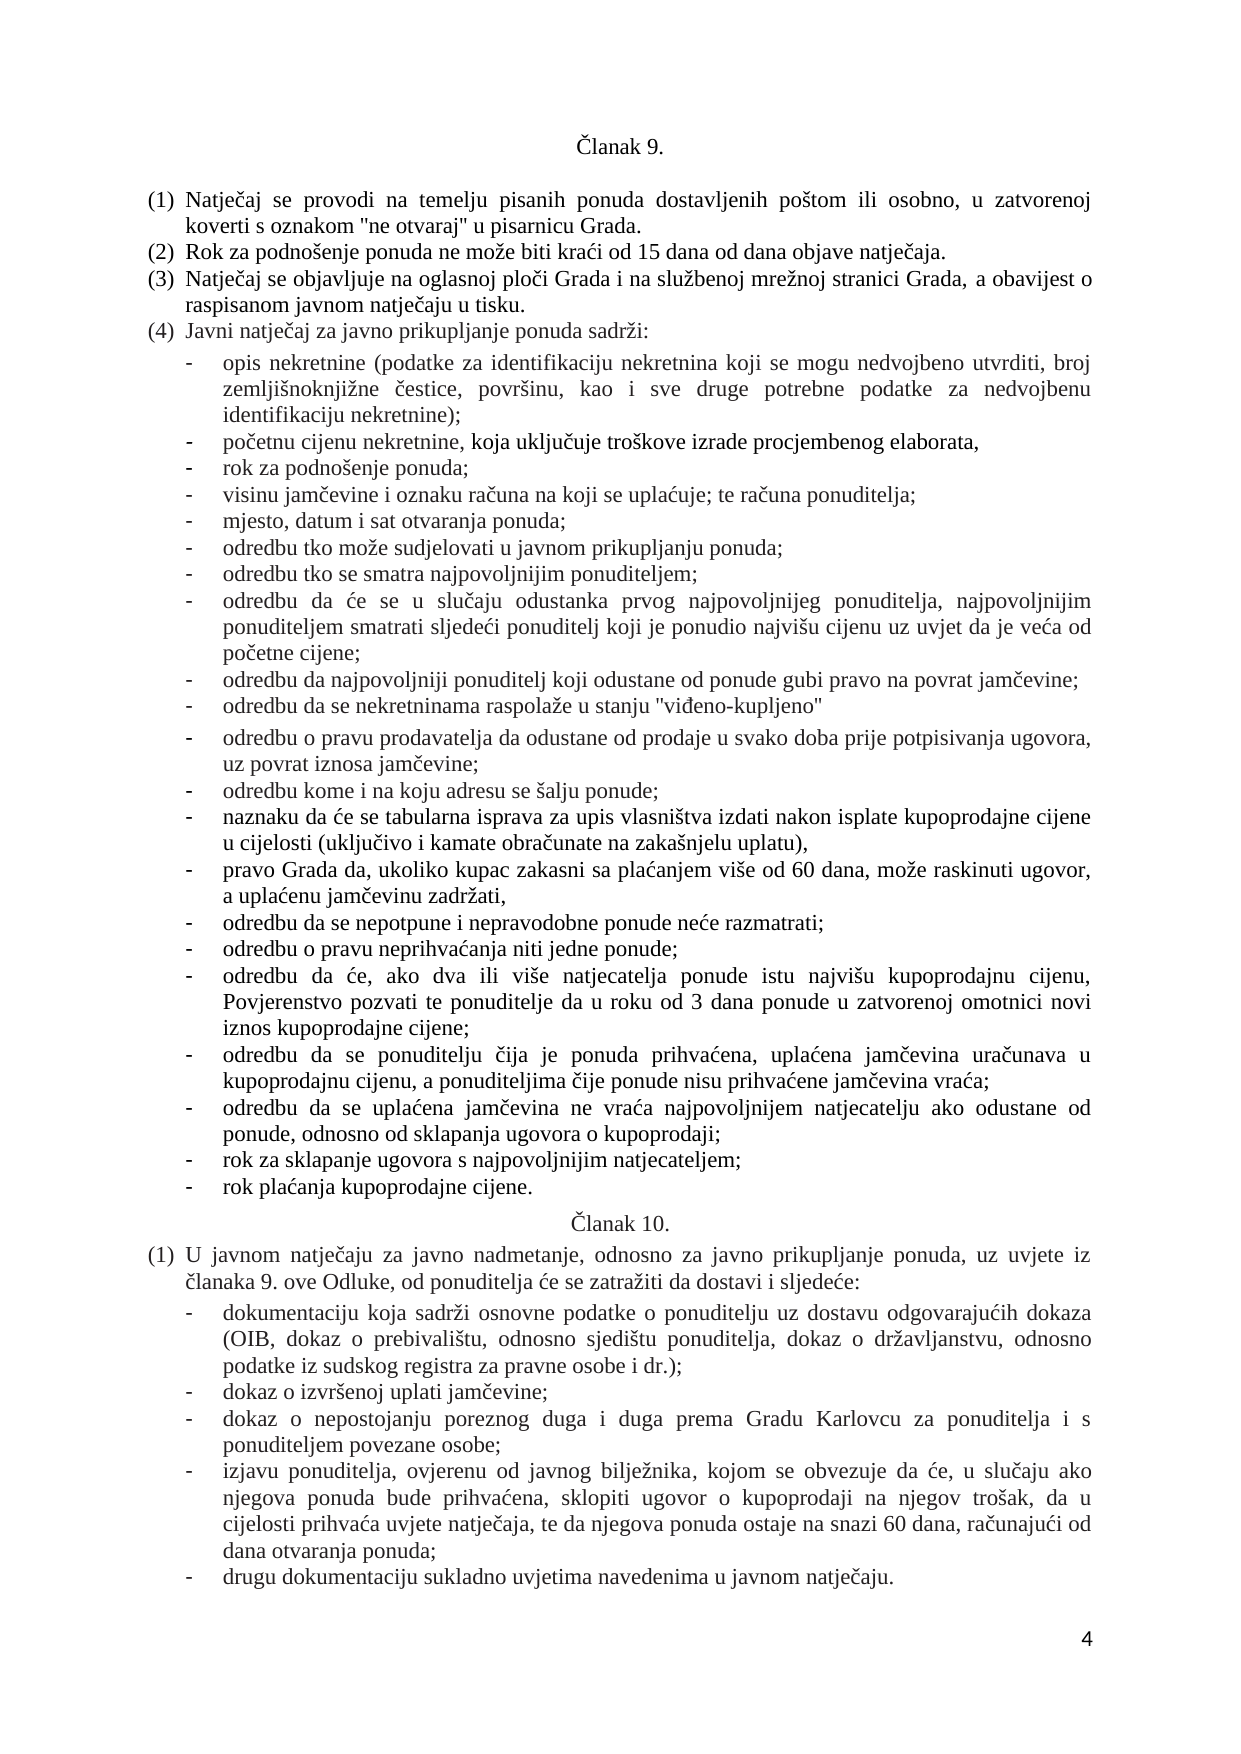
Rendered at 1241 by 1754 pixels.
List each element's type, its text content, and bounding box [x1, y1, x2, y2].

list U javnom natječaju za javno nadmetanje, odnosno za javno prikupljanje ponuda, uz uvjete iz članaka 9. ove Odluke, od ponuditelja će se zatražiti da dostavi i sljedeće: [148, 1241, 1093, 1294]
list opis nekretnine (podatke za identifikaciju nekretnina koji se mogu nedvojbeno utvrditi, broj zemljišnoknjižne čestice, površinu, kao i sve druge potrebne podatke za nedvojbenu identifikaciju nekretnine); [185, 349, 1093, 428]
list pravo Grada da, ukoliko kupac zakasni sa plaćanjem više od 60 dana, može raskinuti ugovor, a uplaćenu jamčevinu zadržati, [185, 856, 1093, 909]
list odredbu o pravu neprihvaćanja niti jedne ponude; [185, 935, 1093, 962]
list mjesto, datum i sat otvaranja ponuda; [185, 507, 1093, 534]
list rok za sklapanje ugovora s najpovoljnijim natjecateljem; [185, 1146, 1093, 1173]
list odredbu da se nepotpune i nepravodobne ponude neće razmatrati; [185, 909, 1093, 935]
list odredbu kome i na koju adresu se šalju ponude; [185, 777, 1093, 803]
list dokumentaciju koja sadrži osnovne podatke o ponuditelju uz dostavu odgovarajućih dokaza (OIB, dokaz o prebivalištu, odnosno sjedištu ponuditelja, dokaz o državljanstvu, odnosno podatke iz sudskog registra za pravne osobe i dr.); [185, 1299, 1093, 1378]
list odredbu tko može sudjelovati u javnom prikupljanju ponuda; [185, 534, 1093, 560]
list izjavu ponuditelja, ovjerenu od javnog bilježnika, kojom se obvezuje da će, u slučaju ako njegova ponuda bude prihvaćena, sklopiti ugovor o kupoprodaji na njegov trošak, da u cijelosti prihvaća uvjete natječaja, te da njegova ponuda ostaje na snazi 60 dana, računajući od dana otvaranja ponuda; [185, 1457, 1093, 1563]
text Članak 10. [148, 1210, 1093, 1236]
list odredbu da se uplaćena jamčevina ne vraća najpovoljnijem natjecatelju ako odustane od ponude, odnosno od sklapanja ugovora o kupoprodaji; [185, 1093, 1093, 1146]
list odredbu tko se smatra najpovoljnijim ponuditeljem; [185, 560, 1093, 587]
list Natječaj se provodi na temelju pisanih ponuda dostavljenih poštom ili osobno, u zatvorenoj koverti s oznakom ''ne otvaraj'' u pisarnicu Grada. [148, 186, 1093, 238]
list naznaku da će se tabularna isprava za upis vlasništva izdati nakon isplate kupoprodajne cijene u cijelosti (uključivo i kamate obračunate na zakašnjelu uplatu), [185, 803, 1093, 856]
list dokaz o nepostojanju poreznog duga i duga prema Gradu Karlovcu za ponuditelja i s ponuditeljem povezane osobe; [185, 1405, 1093, 1457]
list odredbu da će se u slučaju odustanka prvog najpovoljnijeg ponuditelja, najpovoljnijim ponuditeljem smatrati sljedeći ponuditelj koji je ponudio najvišu cijenu uz uvjet da je veća od početne cijene; [185, 587, 1093, 666]
list odredbu da se ponuditelju čija je ponuda prihvaćena, uplaćena jamčevina uračunava u kupoprodajnu cijenu, a ponuditeljima čije ponude nisu prihvaćene jamčevina vraća; [185, 1041, 1093, 1093]
list odredbu da će, ako dva ili više natjecatelja ponude istu najvišu kupoprodajnu cijenu, Povjerenstvo pozvati te ponuditelje da u roku od 3 dana ponude u zatvorenoj omotnici novi iznos kupoprodajne cijene; [185, 962, 1093, 1041]
list visinu jamčevine i oznaku računa na koji se uplaćuje; te računa ponuditelja; [185, 481, 1093, 507]
list odredbu da se nekretninama raspolaže u stanju ''viđeno-kupljeno'' [185, 692, 1093, 719]
list drugu dokumentaciju sukladno uvjetima navedenima u javnom natječaju. [185, 1563, 1093, 1589]
list odredbu o pravu prodavatelja da odustane od prodaje u svako doba prije potpisivanja ugovora, uz povrat iznosa jamčevine; [185, 724, 1093, 777]
list Natječaj se objavljuje na oglasnoj ploči Grada i na službenoj mrežnoj stranici Grada, a obavijest o raspisanom javnom natječaju u tisku. [148, 265, 1093, 317]
list Rok za podnošenje ponuda ne može biti kraći od 15 dana od dana objave natječaja. [148, 238, 1093, 265]
list odredbu da najpovoljniji ponuditelj koji odustane od ponude gubi pravo na povrat jamčevine; [185, 666, 1093, 692]
list dokaz o izvršenoj uplati jamčevine; [185, 1378, 1093, 1405]
list rok plaćanja kupoprodajne cijene. [185, 1173, 1093, 1199]
list rok za podnošenje ponuda; [185, 454, 1093, 481]
list Javni natječaj za javno prikupljanje ponuda sadrži: [148, 317, 1093, 344]
list početnu cijenu nekretnine, koja uključuje troškove izrade procjembenog elaborata, [185, 428, 1093, 454]
list Članak 9. [148, 133, 1093, 159]
